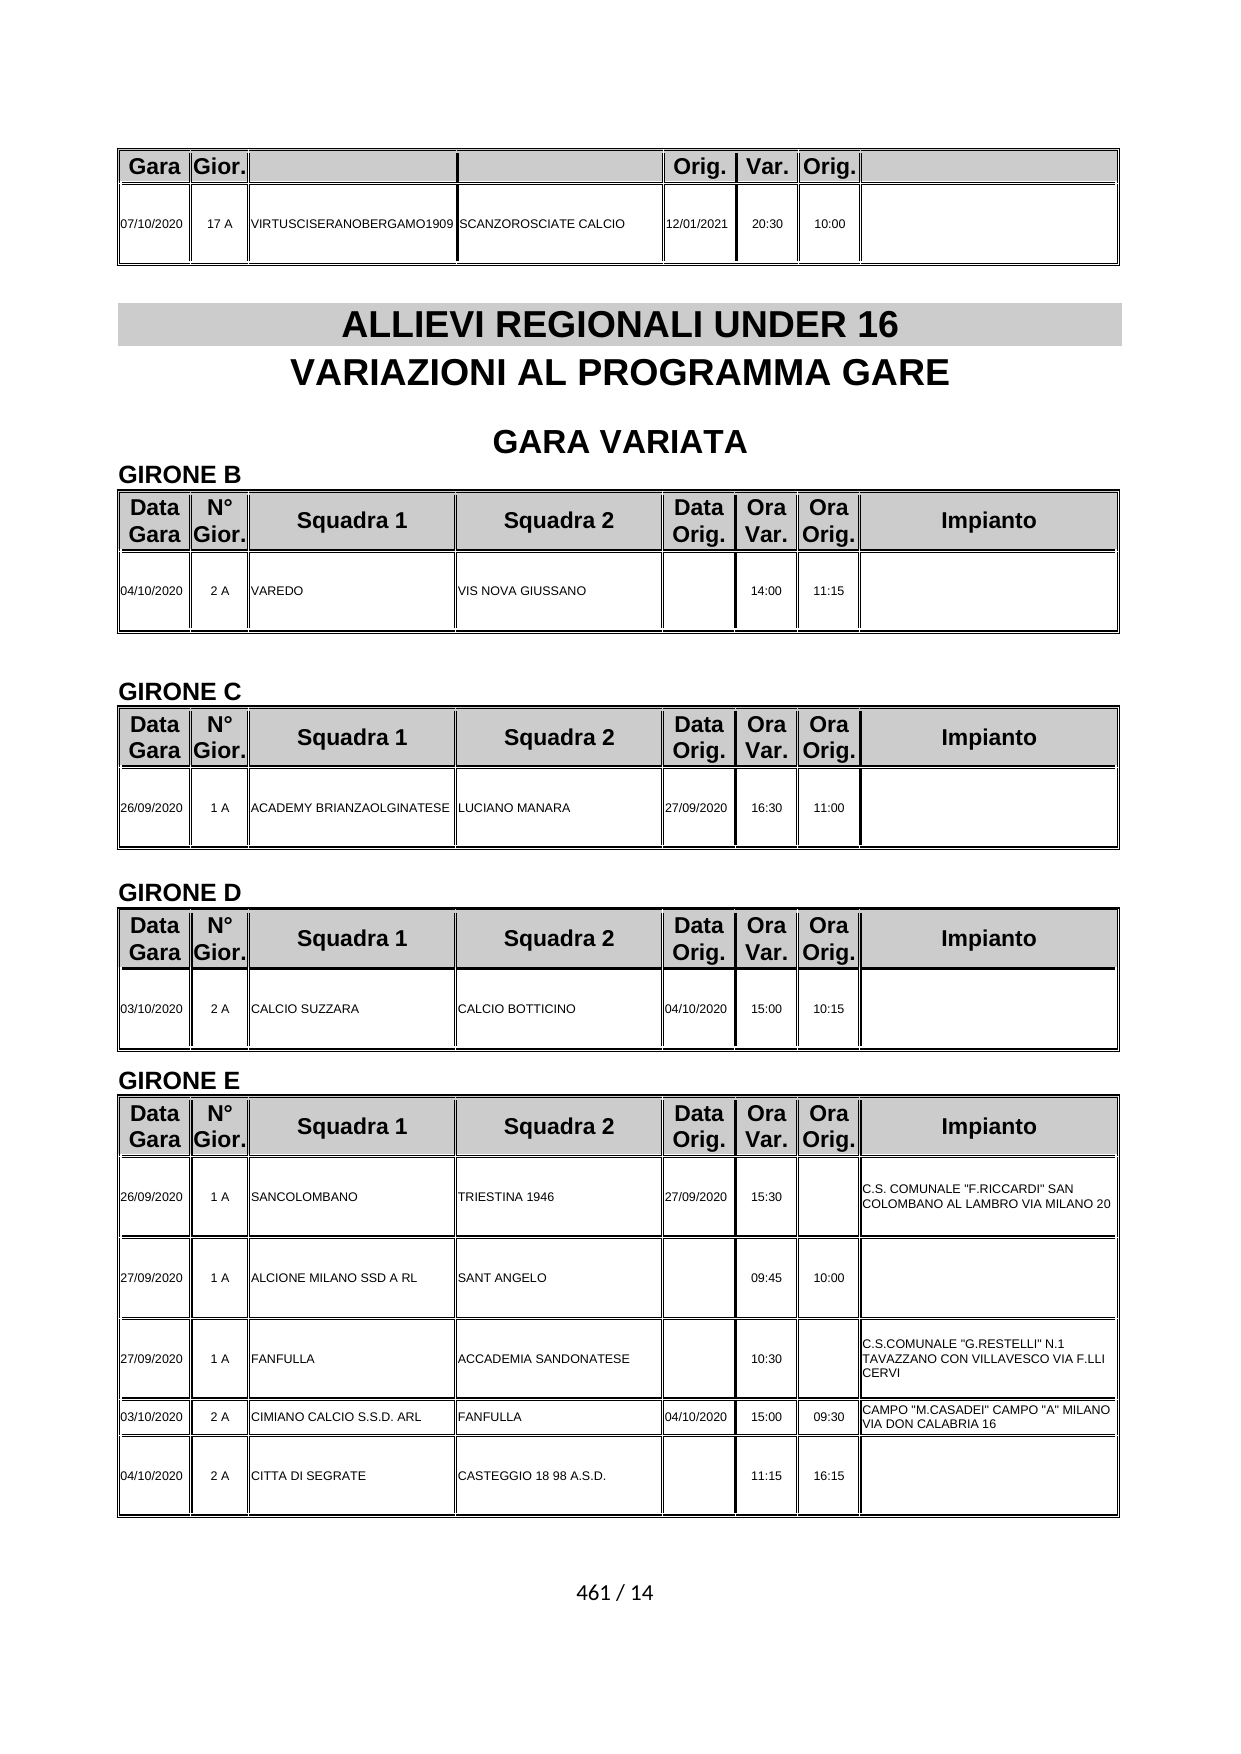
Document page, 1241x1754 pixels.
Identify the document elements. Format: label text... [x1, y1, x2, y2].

text GARA VARIATA [118, 422, 1122, 460]
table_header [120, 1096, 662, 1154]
text VARIAZIONI AL PROGRAMMA GARE [118, 350, 1122, 393]
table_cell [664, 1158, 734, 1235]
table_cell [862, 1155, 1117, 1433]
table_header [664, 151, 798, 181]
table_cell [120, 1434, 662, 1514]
text GIRONE B [118, 460, 1122, 489]
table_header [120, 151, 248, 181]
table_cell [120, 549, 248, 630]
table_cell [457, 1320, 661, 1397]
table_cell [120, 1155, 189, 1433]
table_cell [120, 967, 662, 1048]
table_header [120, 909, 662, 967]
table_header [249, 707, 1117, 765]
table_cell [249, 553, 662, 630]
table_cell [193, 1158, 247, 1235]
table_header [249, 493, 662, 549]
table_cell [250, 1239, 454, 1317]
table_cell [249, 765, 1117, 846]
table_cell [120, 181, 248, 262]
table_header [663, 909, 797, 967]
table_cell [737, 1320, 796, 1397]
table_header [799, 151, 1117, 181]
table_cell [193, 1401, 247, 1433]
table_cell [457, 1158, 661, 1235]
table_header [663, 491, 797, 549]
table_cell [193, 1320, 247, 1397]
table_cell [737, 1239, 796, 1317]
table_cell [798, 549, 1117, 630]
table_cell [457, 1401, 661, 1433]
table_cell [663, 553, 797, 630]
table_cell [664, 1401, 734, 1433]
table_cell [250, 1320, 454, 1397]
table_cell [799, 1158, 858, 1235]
text GIRONE E [118, 1066, 1122, 1094]
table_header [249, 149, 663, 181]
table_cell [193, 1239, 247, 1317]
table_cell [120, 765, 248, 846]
text GIRONE C [118, 676, 1122, 705]
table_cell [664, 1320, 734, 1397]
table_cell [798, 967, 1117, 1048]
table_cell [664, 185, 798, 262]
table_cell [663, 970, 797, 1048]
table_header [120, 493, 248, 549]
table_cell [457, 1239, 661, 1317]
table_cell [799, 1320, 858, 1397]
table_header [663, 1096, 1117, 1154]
text GIRONE D [118, 878, 1122, 907]
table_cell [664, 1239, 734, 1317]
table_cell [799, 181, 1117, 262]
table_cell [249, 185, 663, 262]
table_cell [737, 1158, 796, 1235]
text ALLIEVI REGIONALI UNDER 16 [118, 303, 1122, 346]
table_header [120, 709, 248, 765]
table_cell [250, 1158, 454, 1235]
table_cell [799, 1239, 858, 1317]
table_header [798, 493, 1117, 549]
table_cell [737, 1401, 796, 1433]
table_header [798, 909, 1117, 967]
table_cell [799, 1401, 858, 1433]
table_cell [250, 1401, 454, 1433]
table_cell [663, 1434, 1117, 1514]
